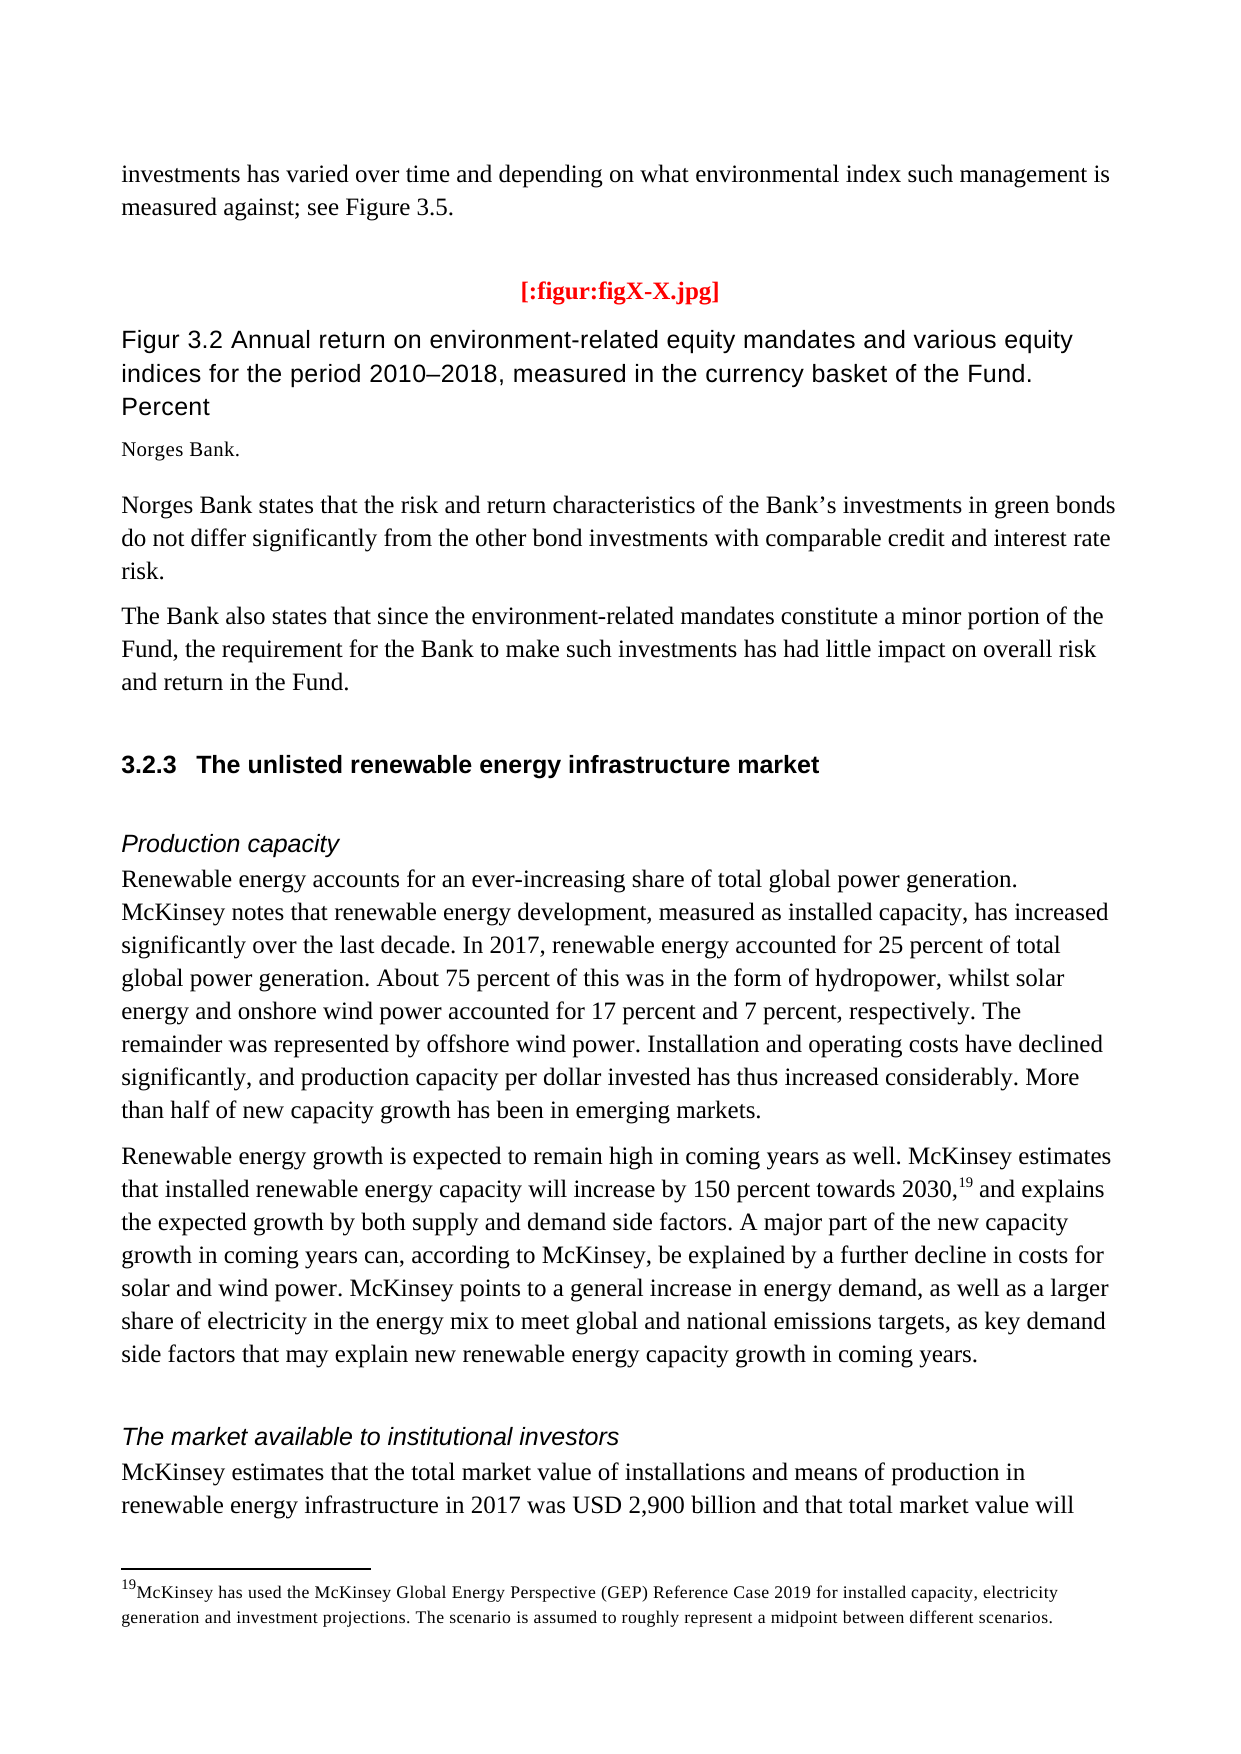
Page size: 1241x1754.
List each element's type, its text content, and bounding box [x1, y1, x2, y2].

text The Bank also states that since the environment-related mandates constitute a minor portion of the Fund, the requirement for the Bank to make such investments has had little impact on overall risk and return in the Fund. [121, 601, 1119, 696]
text Renewable energy accounts for an ever-increasing share of total global power generation. McKinsey notes that renewable energy development, measured as installed capacity, has increased significantly over the last decade. In 2017, renewable energy accounted for 25 percent of total global power generation. About 75 percent of this was in the form of hydropower, whilst solar energy and onshore wind power accounted for 17 percent and 7 percent, respectively. The remainder was represented by offshore wind power. Installation and operating costs have declined significantly, and production capacity per dollar invested has thus increased considerably. More than half of new capacity growth has been in emerging markets. [121, 864, 1119, 1124]
text Renewable energy growth is expected to remain high in coming years as well. McKinsey estimates that installed renewable energy capacity will increase by 150 percent towards 2030, and explains the expected growth by both supply and demand side factors. A major part of the new capacity growth in coming years can, according to McKinsey, be explained by a further decline in costs for solar and wind power. McKinsey points to a general increase in energy demand, as well as a larger share of electricity in the energy mix to meet global and national emissions targets, as key demand side factors that may explain new renewable energy capacity growth in coming years. [121, 1141, 1119, 1368]
text Production capacity [121, 829, 1119, 858]
text The market available to institutional investors [121, 1422, 1119, 1451]
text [121, 1457, 1119, 1519]
text Annual return on environment-related equity mandates and various equity indices for the period 2010–2018, measured in the currency basket of the Fund. Percent [121, 326, 1119, 420]
text Norges Bank states that the risk and return characteristics of the Bank’s investments in green bonds do not differ significantly from the other bond investments with comparable credit and interest rate risk. [121, 490, 1119, 584]
text [:figur:figX-X.jpg] [121, 280, 1119, 305]
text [121, 159, 1119, 221]
subtitle The unlisted renewable energy infrastructure market [121, 750, 1119, 779]
text Norges Bank. [121, 437, 1119, 461]
